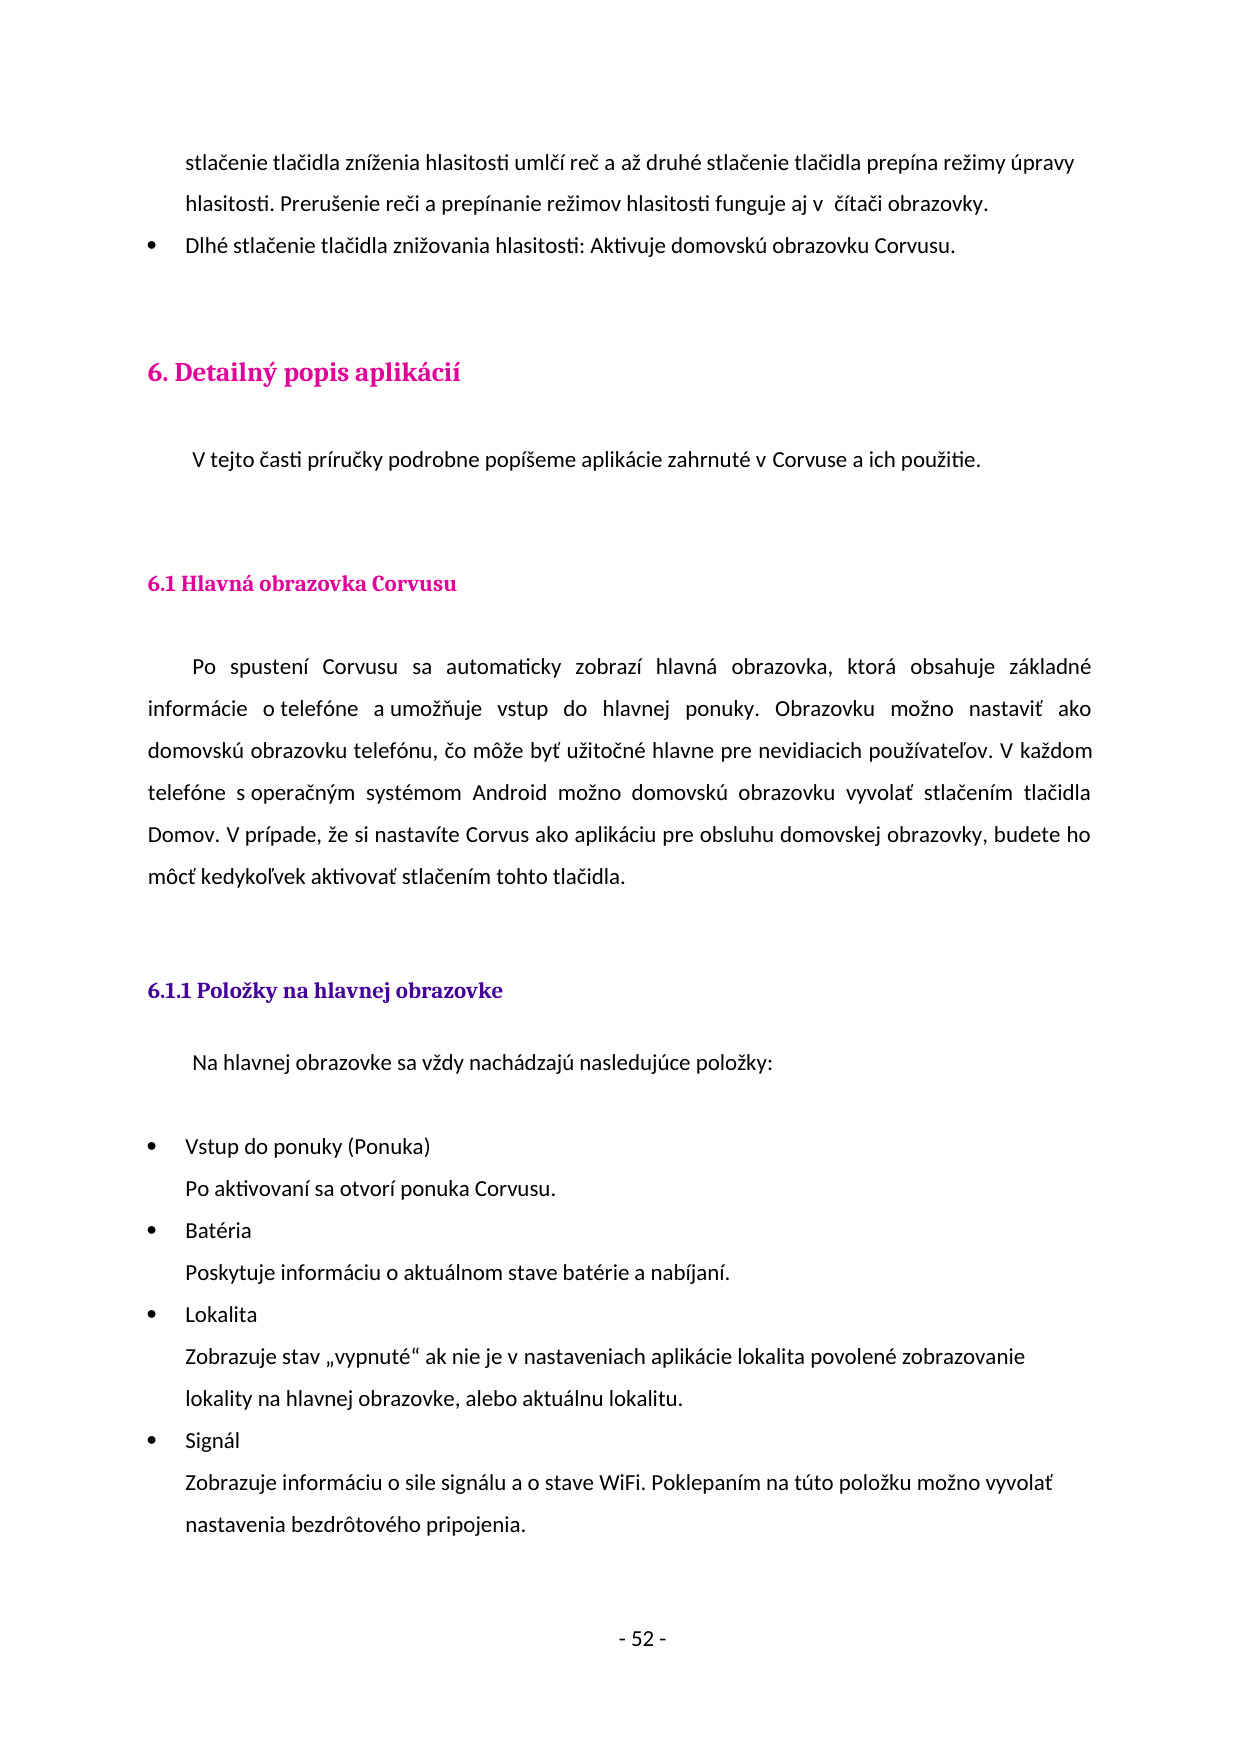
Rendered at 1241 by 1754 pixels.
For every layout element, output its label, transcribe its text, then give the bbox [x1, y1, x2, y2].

subtitle Detailný popis aplikácií [148, 357, 1093, 388]
subtitle Hlavná obrazovka Corvusu [148, 571, 1093, 597]
subtitle Položky na hlavnej obrazovke [148, 977, 1093, 1004]
text V tejto časti príručky podrobne popíšeme aplikácie zahrnuté v Corvuse a ich použitie. [148, 446, 1093, 473]
text Na hlavnej obrazovke sa vždy nachádzajú nasledujúce položky: [148, 1048, 1093, 1076]
list Dlhé stlačenie tlačidla znižovania hlasitosti: Aktivuje domovskú obrazovku Corvusu. [148, 232, 1093, 259]
list Signál Zobrazuje informáciu o sile signálu a o stave WiFi. Poklepaním na túto položku možno vyvolať nastavenia bezdrôtového pripojenia. [148, 1426, 1093, 1538]
list Batéria Poskytuje informáciu o aktuálnom stave batérie a nabíjaní. [148, 1216, 1093, 1286]
text Po spustení Corvusu sa automaticky zobrazí hlavná obrazovka, ktorá obsahuje základné informácie o telefóne a umožňuje vstup do hlavnej ponuky. Obrazovku možno nastaviť ako domovskú obrazovku telefónu, čo môže byť užitočné hlavne pre nevidiacich používateľov. V každom telefóne s operačným systémom Android možno domovskú obrazovku vyvolať stlačením tlačidla Domov. V prípade, že si nastavíte Corvus ako aplikáciu pre obsluhu domovskej obrazovky, budete ho môcť kedykoľvek aktivovať stlačením tohto tlačidla. [148, 652, 1093, 890]
list Lokalita Zobrazuje stav „vypnuté“ ak nie je v nastaveniach aplikácie lokalita povolené zobrazovanie lokality na hlavnej obrazovke, alebo aktuálnu lokalitu. [148, 1300, 1093, 1412]
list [148, 148, 1093, 218]
list Vstup do ponuky (Ponuka) Po aktivovaní sa otvorí ponuka Corvusu. [148, 1132, 1093, 1202]
